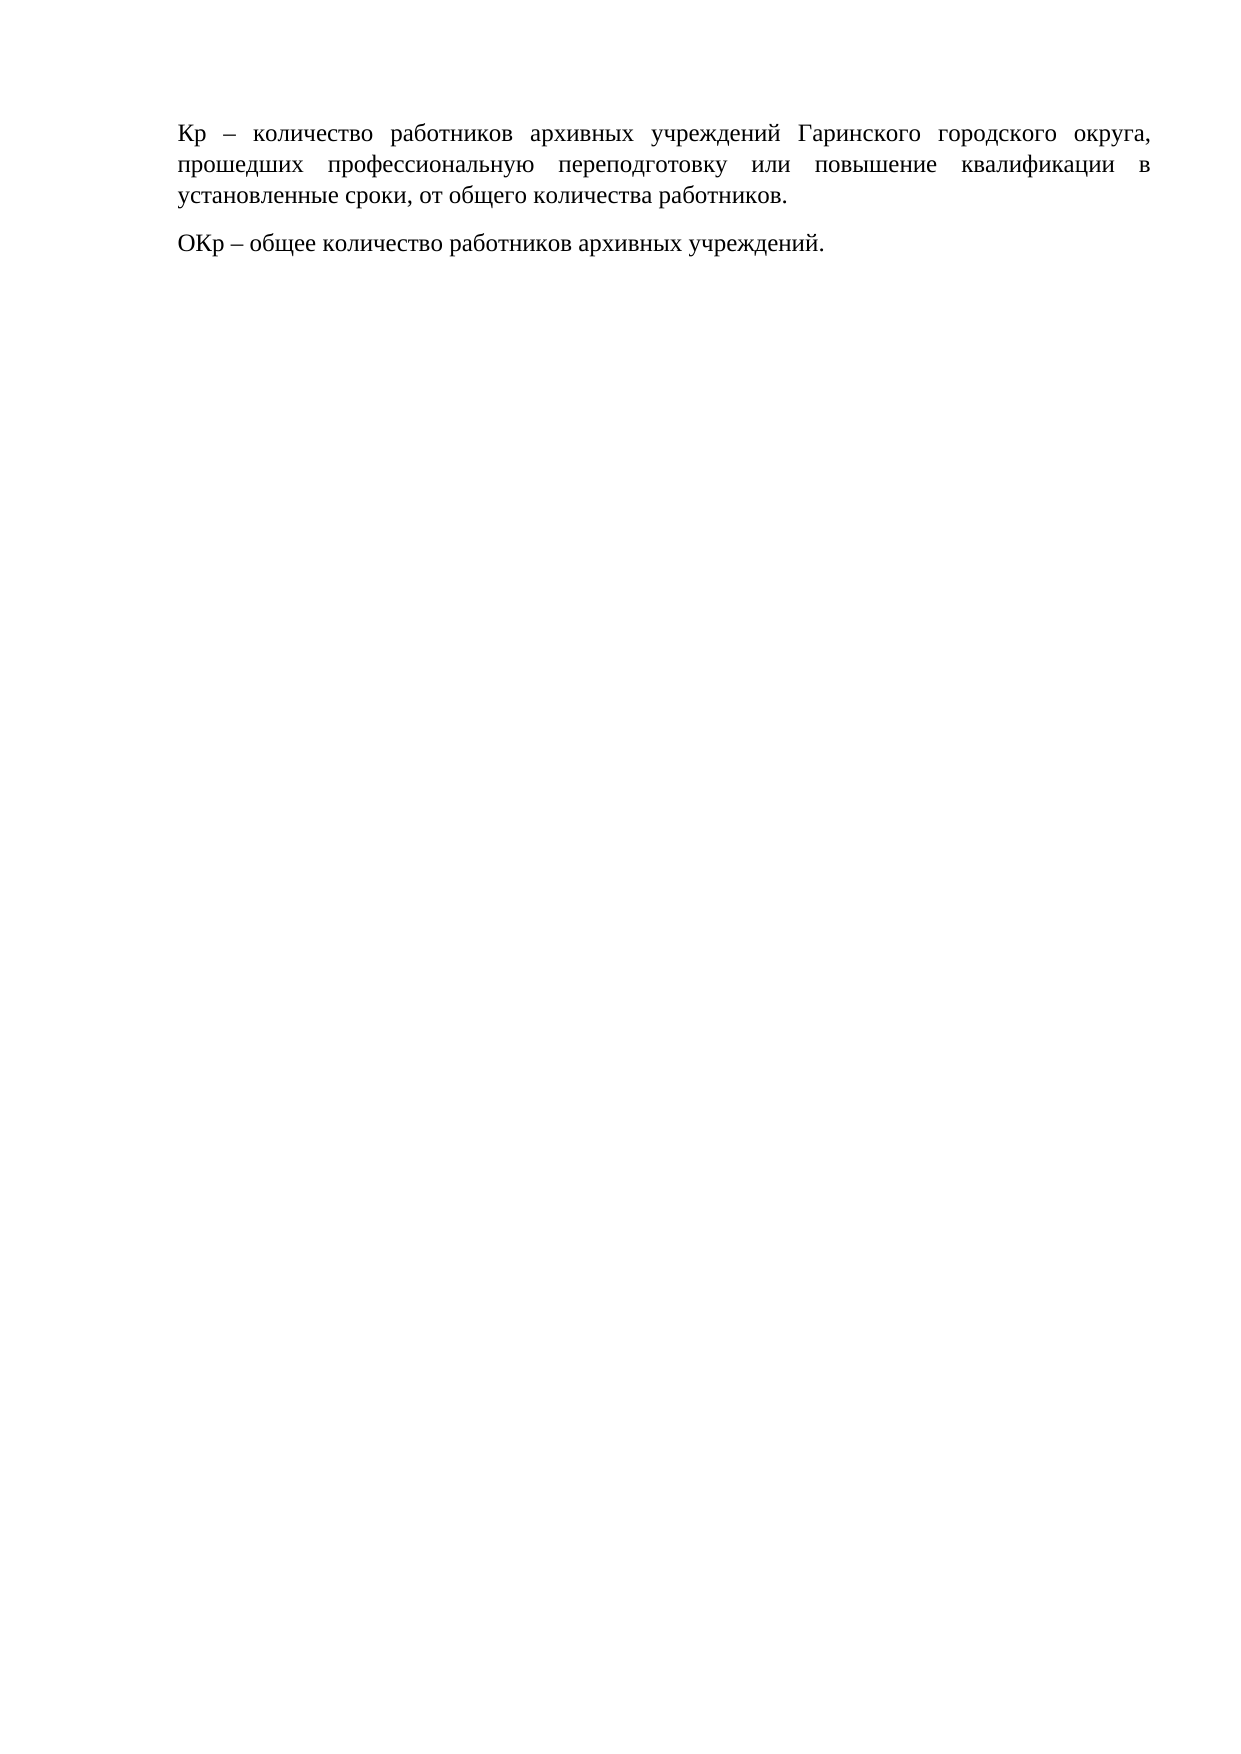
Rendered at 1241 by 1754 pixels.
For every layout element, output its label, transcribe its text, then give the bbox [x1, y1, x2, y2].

text ОКр – общее количество работников архивных учреждений. [177, 228, 1152, 257]
text Кр – количество работников архивных учреждений Гаринского городского округа, прошедших профессиональную переподготовку или повышение квалификации в установленные сроки, от общего количества работников. [177, 118, 1152, 209]
